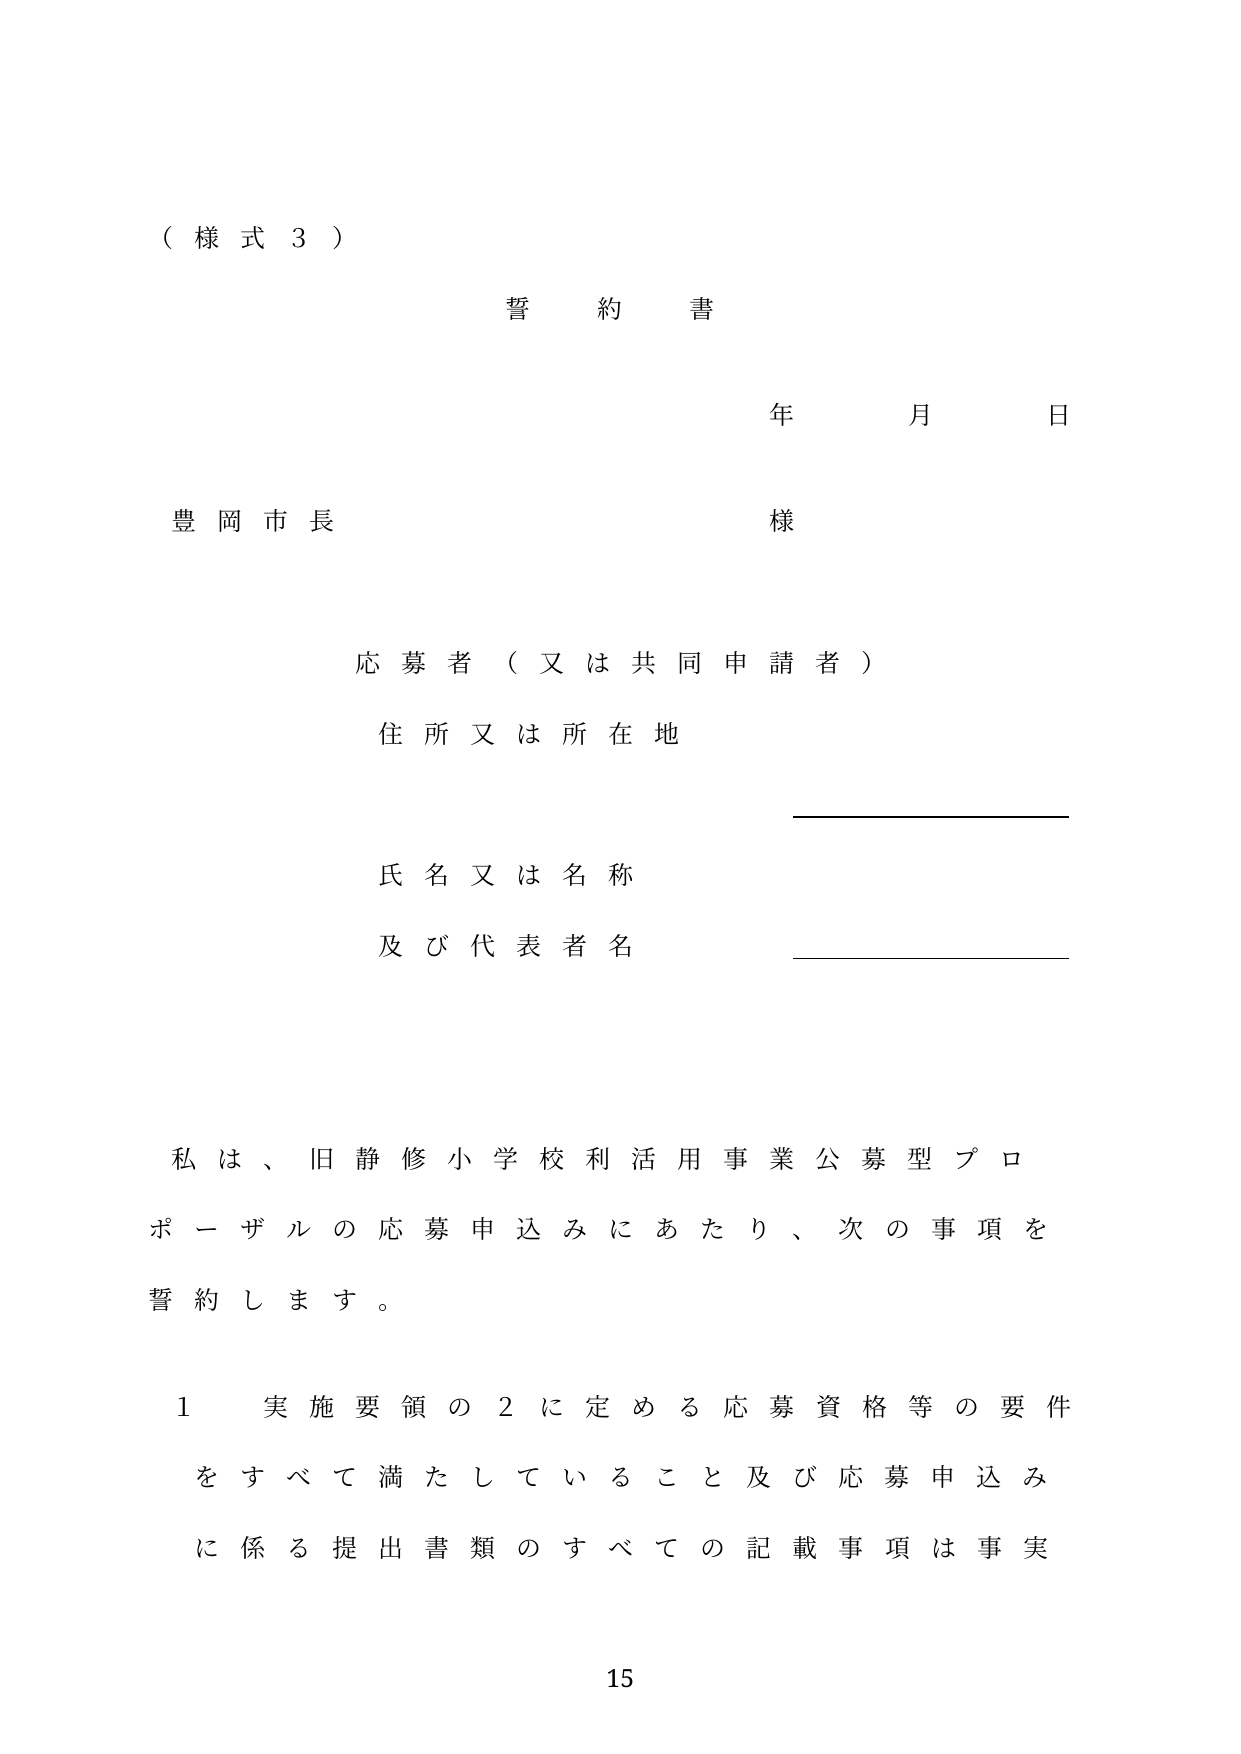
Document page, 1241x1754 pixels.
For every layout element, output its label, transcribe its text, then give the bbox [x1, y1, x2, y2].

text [171, 1370, 1092, 1582]
text 誓 約 書 [148, 272, 1092, 343]
text 私は、旧静修小学校利活用事業公募型プロポーザルの応募申込みにあたり、次の事項を誓約します。 [148, 1122, 1092, 1334]
text 年 月 日 [148, 378, 1092, 449]
text （様式３） [148, 201, 1092, 272]
text 住所又は所在地 [148, 697, 1092, 768]
text 氏名又は名称 [148, 839, 1092, 909]
text 豊岡市長 様 [148, 484, 1092, 555]
text 応募者（又は共同申請者） [148, 626, 1092, 697]
text 及び代表者名 [148, 909, 1092, 980]
